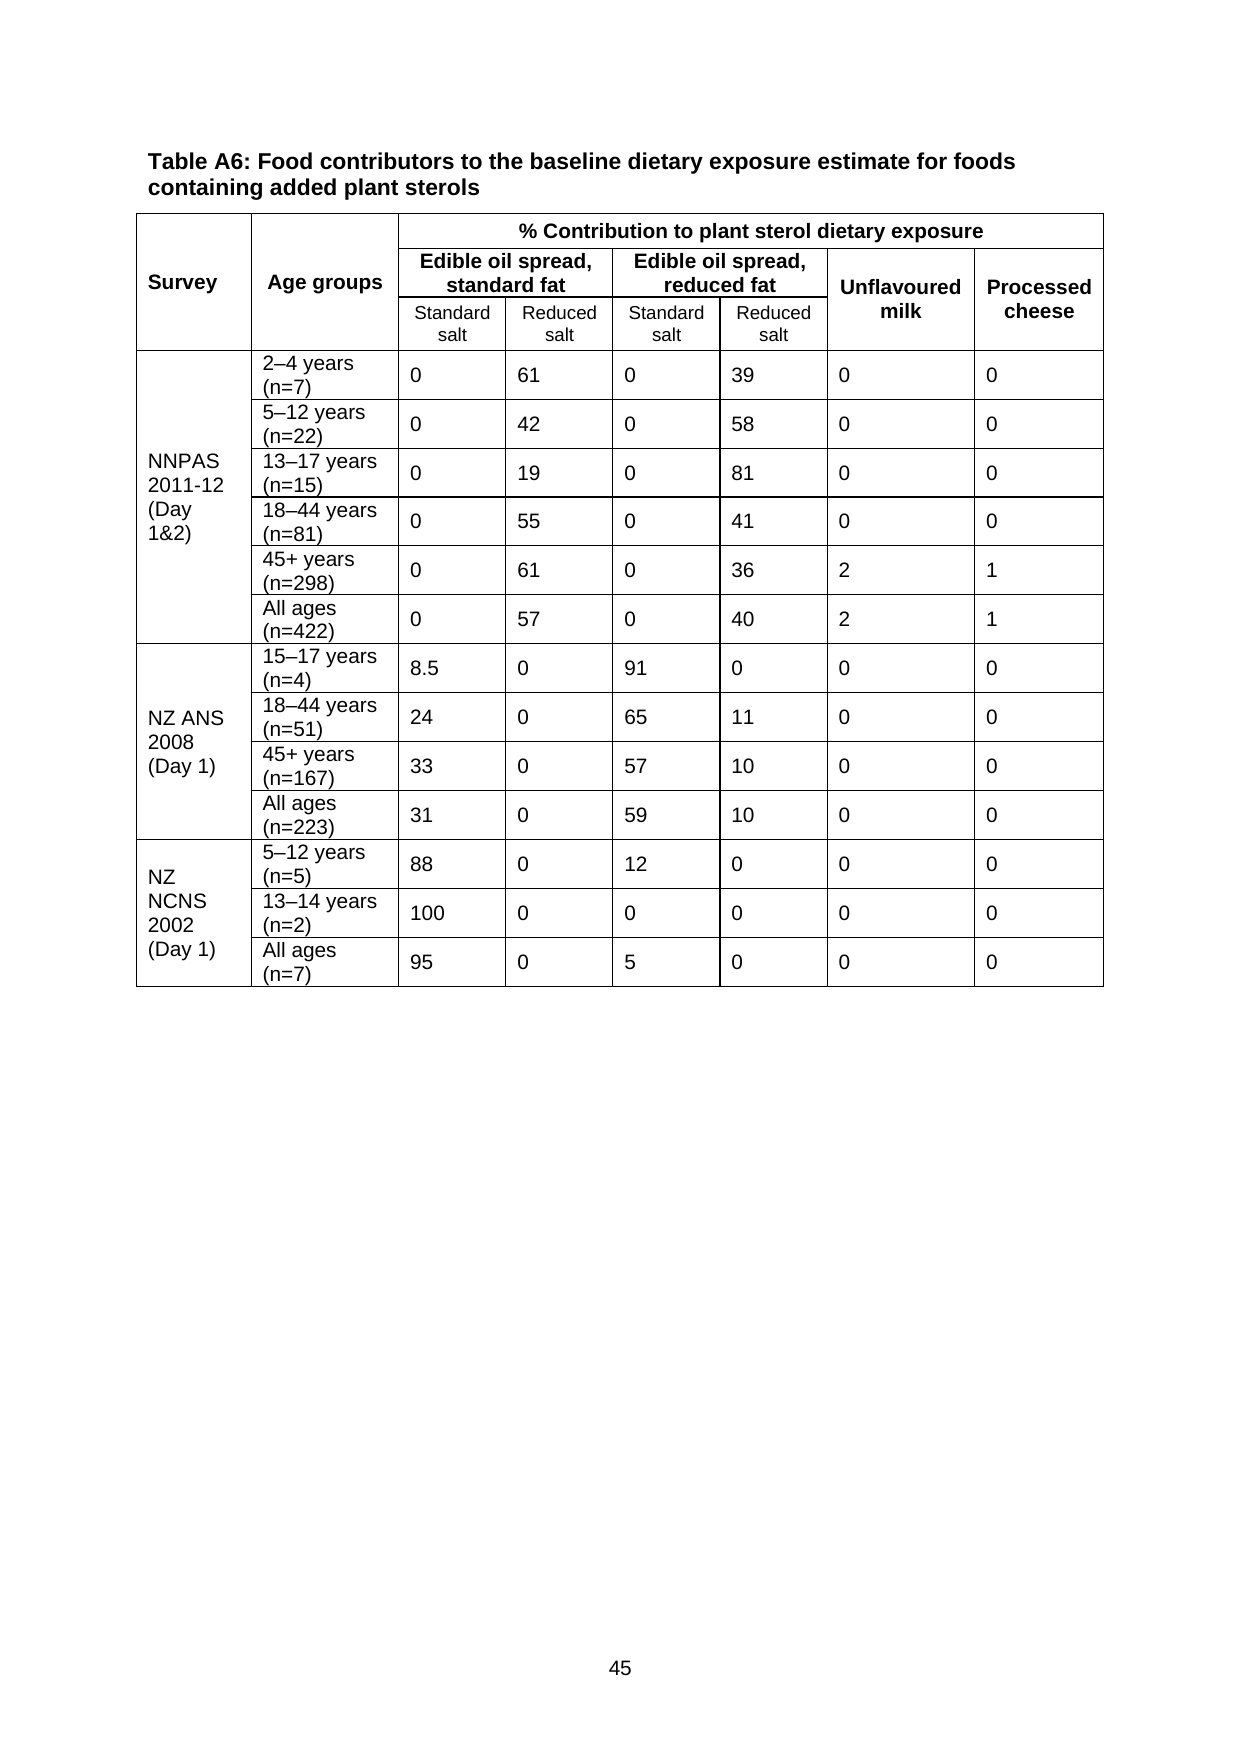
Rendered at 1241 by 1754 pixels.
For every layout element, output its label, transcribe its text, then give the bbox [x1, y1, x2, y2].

table_cell 0 [975, 693, 1103, 741]
table_cell 0 [721, 938, 827, 986]
table_cell Processed cheese [975, 249, 1103, 349]
table_cell 5–12 years (n=5) [252, 840, 398, 888]
table_cell 0 [975, 498, 1103, 545]
table_header Age groups [252, 214, 398, 349]
table_cell 0 [399, 449, 505, 496]
table_cell 0 [828, 351, 974, 398]
table_cell 0 [506, 644, 612, 692]
table_cell 88 [399, 840, 505, 888]
table_cell 0 [975, 644, 1103, 692]
table_cell 0 [506, 840, 612, 888]
table_cell 13–14 years (n=2) [252, 889, 398, 937]
table_cell 18–44 years (n=81) [252, 498, 398, 545]
table_cell NNPAS 2011-12 (Day 1&2) [137, 351, 251, 643]
table_cell 0 [828, 840, 974, 888]
table_cell 8.5 [399, 644, 505, 692]
table_cell 2 [828, 595, 974, 643]
table_cell 65 [613, 693, 719, 741]
table_cell 42 [506, 400, 612, 447]
table_cell 45+ years (n=298) [252, 546, 398, 594]
table_cell 18–44 years (n=51) [252, 693, 398, 741]
table_cell 0 [613, 400, 719, 447]
table_cell 0 [975, 889, 1103, 937]
table_cell 0 [613, 595, 719, 643]
table_cell 31 [399, 791, 505, 839]
table_cell 1 [975, 546, 1103, 594]
table_cell 0 [721, 889, 827, 937]
table_cell 5–12 years (n=22) [252, 400, 398, 447]
table_cell 81 [721, 449, 827, 496]
table_cell NZ NCNS 2002 (Day 1) [137, 840, 251, 986]
table_cell 0 [506, 693, 612, 741]
table_cell 2 [828, 546, 974, 594]
table_cell 0 [613, 351, 719, 398]
table_cell All ages (n=223) [252, 791, 398, 839]
table_cell 95 [399, 938, 505, 986]
table_cell 0 [506, 742, 612, 790]
table_cell 12 [613, 840, 719, 888]
table_cell Standard salt [613, 298, 719, 349]
table_cell 0 [399, 351, 505, 398]
table_cell 57 [506, 595, 612, 643]
table_cell 10 [721, 791, 827, 839]
table_cell 0 [828, 889, 974, 937]
table_cell 0 [613, 498, 719, 545]
table_cell 2–4 years (n=7) [252, 351, 398, 398]
table_cell 40 [721, 595, 827, 643]
table_cell 24 [399, 693, 505, 741]
table_cell 39 [721, 351, 827, 398]
table_cell 41 [721, 498, 827, 545]
table_cell 0 [506, 791, 612, 839]
table_cell 0 [399, 400, 505, 447]
table_cell NZ ANS 2008 (Day 1) [137, 644, 251, 839]
table_cell 11 [721, 693, 827, 741]
table_cell 0 [975, 791, 1103, 839]
table_cell 0 [828, 938, 974, 986]
table_cell Reduced salt [506, 298, 612, 349]
table_cell 0 [828, 742, 974, 790]
table_cell 61 [506, 351, 612, 398]
table_cell 0 [828, 498, 974, 545]
title Table A6: Food contributors to the baseline dietary exposure estimate for foods containing added plant sterols [148, 148, 1092, 200]
table_cell 0 [828, 644, 974, 692]
table_cell 0 [613, 546, 719, 594]
table_cell Standard salt [399, 298, 505, 349]
table_cell 5 [613, 938, 719, 986]
table_header Survey [137, 214, 251, 349]
table_cell Edible oil spread, standard fat [399, 249, 612, 296]
table_cell 0 [975, 351, 1103, 398]
table_cell 0 [399, 595, 505, 643]
table_cell 13–17 years (n=15) [252, 449, 398, 496]
table_cell 45+ years (n=167) [252, 742, 398, 790]
table_header % Contribution to plant sterol dietary exposure [399, 214, 1103, 247]
table_cell 0 [828, 400, 974, 447]
table_cell 0 [721, 840, 827, 888]
table_cell All ages (n=7) [252, 938, 398, 986]
table_cell 0 [613, 889, 719, 937]
table_cell 15–17 years (n=4) [252, 644, 398, 692]
table_cell 0 [975, 742, 1103, 790]
table_cell 36 [721, 546, 827, 594]
table_cell 91 [613, 644, 719, 692]
table_cell 0 [975, 400, 1103, 447]
table_cell All ages (n=422) [252, 595, 398, 643]
table_cell 0 [975, 449, 1103, 496]
table_cell 0 [506, 938, 612, 986]
table_cell 0 [975, 938, 1103, 986]
table_cell 57 [613, 742, 719, 790]
table_cell 10 [721, 742, 827, 790]
table_cell Edible oil spread, reduced fat [613, 249, 827, 296]
table_cell 33 [399, 742, 505, 790]
table_cell 0 [399, 546, 505, 594]
table_cell 0 [506, 889, 612, 937]
table_cell 0 [399, 498, 505, 545]
table_cell 0 [721, 644, 827, 692]
table_cell 19 [506, 449, 612, 496]
table_cell 0 [975, 840, 1103, 888]
table_cell Reduced salt [721, 298, 827, 349]
table_cell 55 [506, 498, 612, 545]
table_cell 100 [399, 889, 505, 937]
table_cell 59 [613, 791, 719, 839]
table_cell 0 [828, 791, 974, 839]
table_cell 61 [506, 546, 612, 594]
table_cell 1 [975, 595, 1103, 643]
table_cell 58 [721, 400, 827, 447]
table_cell 0 [828, 449, 974, 496]
table_cell 0 [828, 693, 974, 741]
table_cell Unflavoured milk [828, 249, 974, 349]
table_cell 0 [613, 449, 719, 496]
